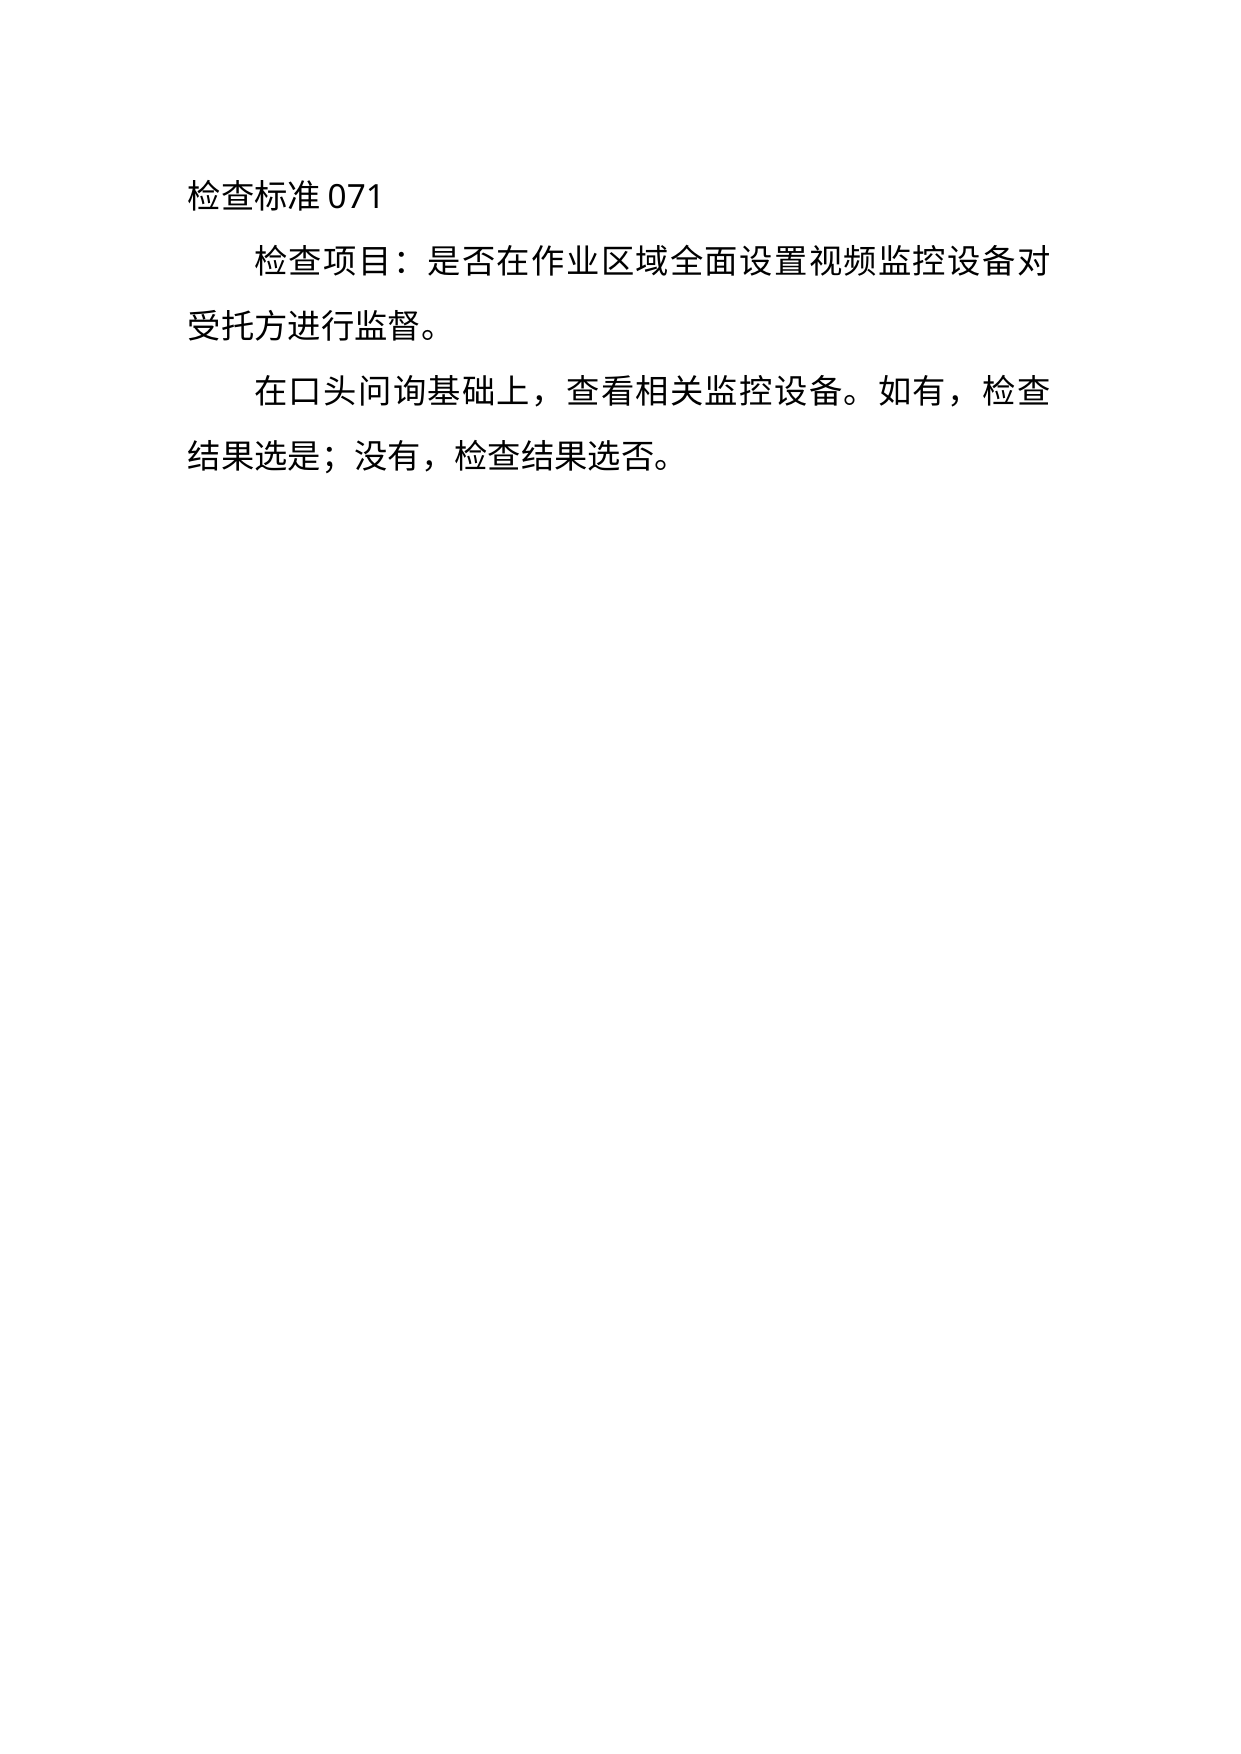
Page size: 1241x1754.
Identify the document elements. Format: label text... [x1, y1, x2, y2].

text 检查标准071 [187, 162, 1053, 227]
text 检查项目：是否在作业区域全面设置视频监控设备对受托方进行监督。 [187, 227, 1053, 357]
text 在口头问询基础上，查看相关监控设备。如有，检查结果选是；没有，检查结果选否。 [187, 357, 1053, 487]
